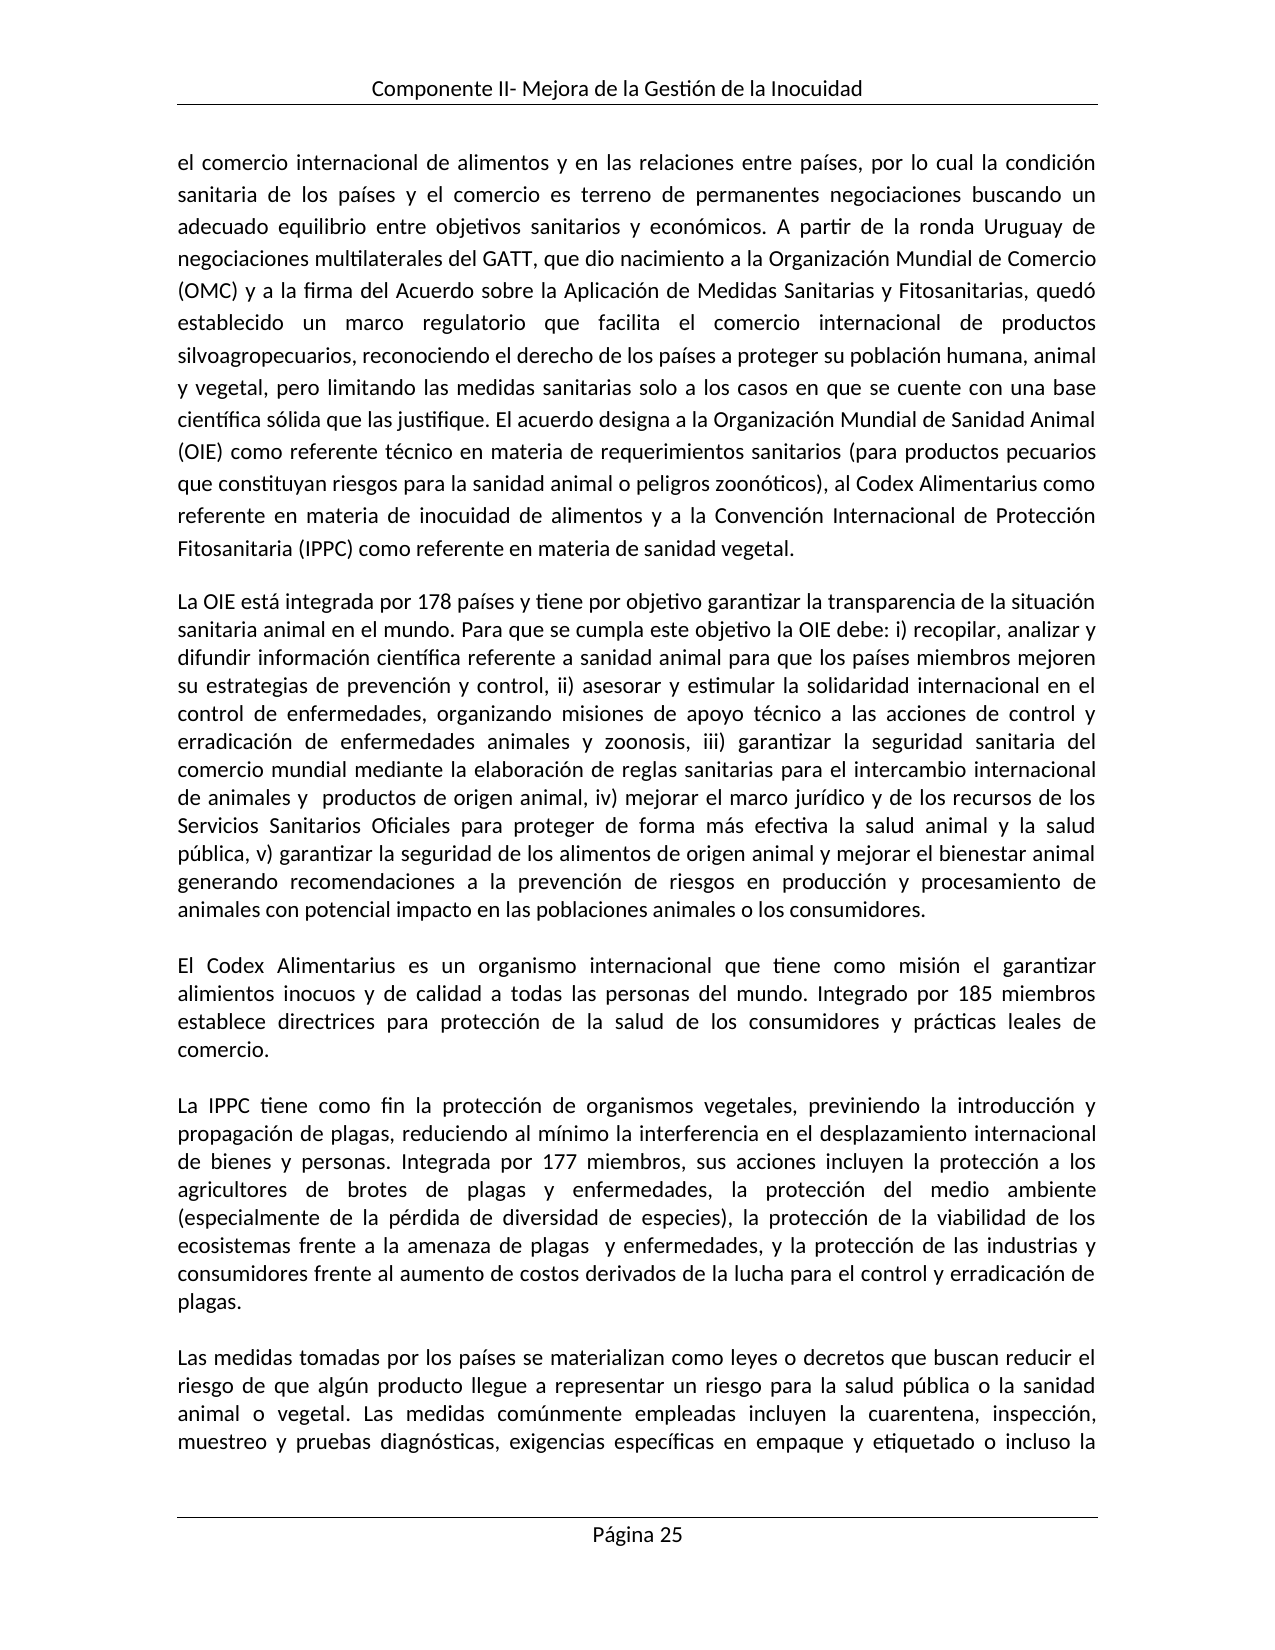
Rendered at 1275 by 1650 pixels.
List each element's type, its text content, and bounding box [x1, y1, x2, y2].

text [177, 1343, 1098, 1456]
text El Codex Alimentarius es un organismo internacional que tiene como misión el garantizar alimientos inocuos y de calidad a todas las personas del mundo. Integrado por 185 miembros establece directrices para protección de la salud de los consumidores y prácticas leales de comercio. [177, 951, 1098, 1063]
text La IPPC tiene como fin la protección de organismos vegetales, previniendo la introducción y propagación de plagas, reduciendo al mínimo la interferencia en el desplazamiento internacional de bienes y personas. Integrada por 177 miembros, sus acciones incluyen la protección a los agricultores de brotes de plagas y enfermedades, la protección del medio ambiente (especialmente de la pérdida de diversidad de especies), la protección de la viabilidad de los ecosistemas frente a la amenaza de plagas y enfermedades, y la protección de las industrias y consumidores frente al aumento de costos derivados de la lucha para el control y erradicación de plagas. [177, 1091, 1098, 1315]
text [177, 148, 1098, 562]
text La OIE está integrada por 178 países y tiene por objetivo garantizar la transparencia de la situación sanitaria animal en el mundo. Para que se cumpla este objetivo la OIE debe: i) recopilar, analizar y difundir información científica referente a sanidad animal para que los países miembros mejoren su estrategias de prevención y control, ii) asesorar y estimular la solidaridad internacional en el control de enfermedades, organizando misiones de apoyo técnico a las acciones de control y erradicación de enfermedades animales y zoonosis, iii) garantizar la seguridad sanitaria del comercio mundial mediante la elaboración de reglas sanitarias para el intercambio internacional de animales y productos de origen animal, iv) mejorar el marco jurídico y de los recursos de los Servicios Sanitarios Oficiales para proteger de forma más efectiva la salud animal y la salud pública, v) garantizar la seguridad de los alimentos de origen animal y mejorar el bienestar animal generando recomendaciones a la prevención de riesgos en producción y procesamiento de animales con potencial impacto en las poblaciones animales o los consumidores. [177, 587, 1098, 923]
